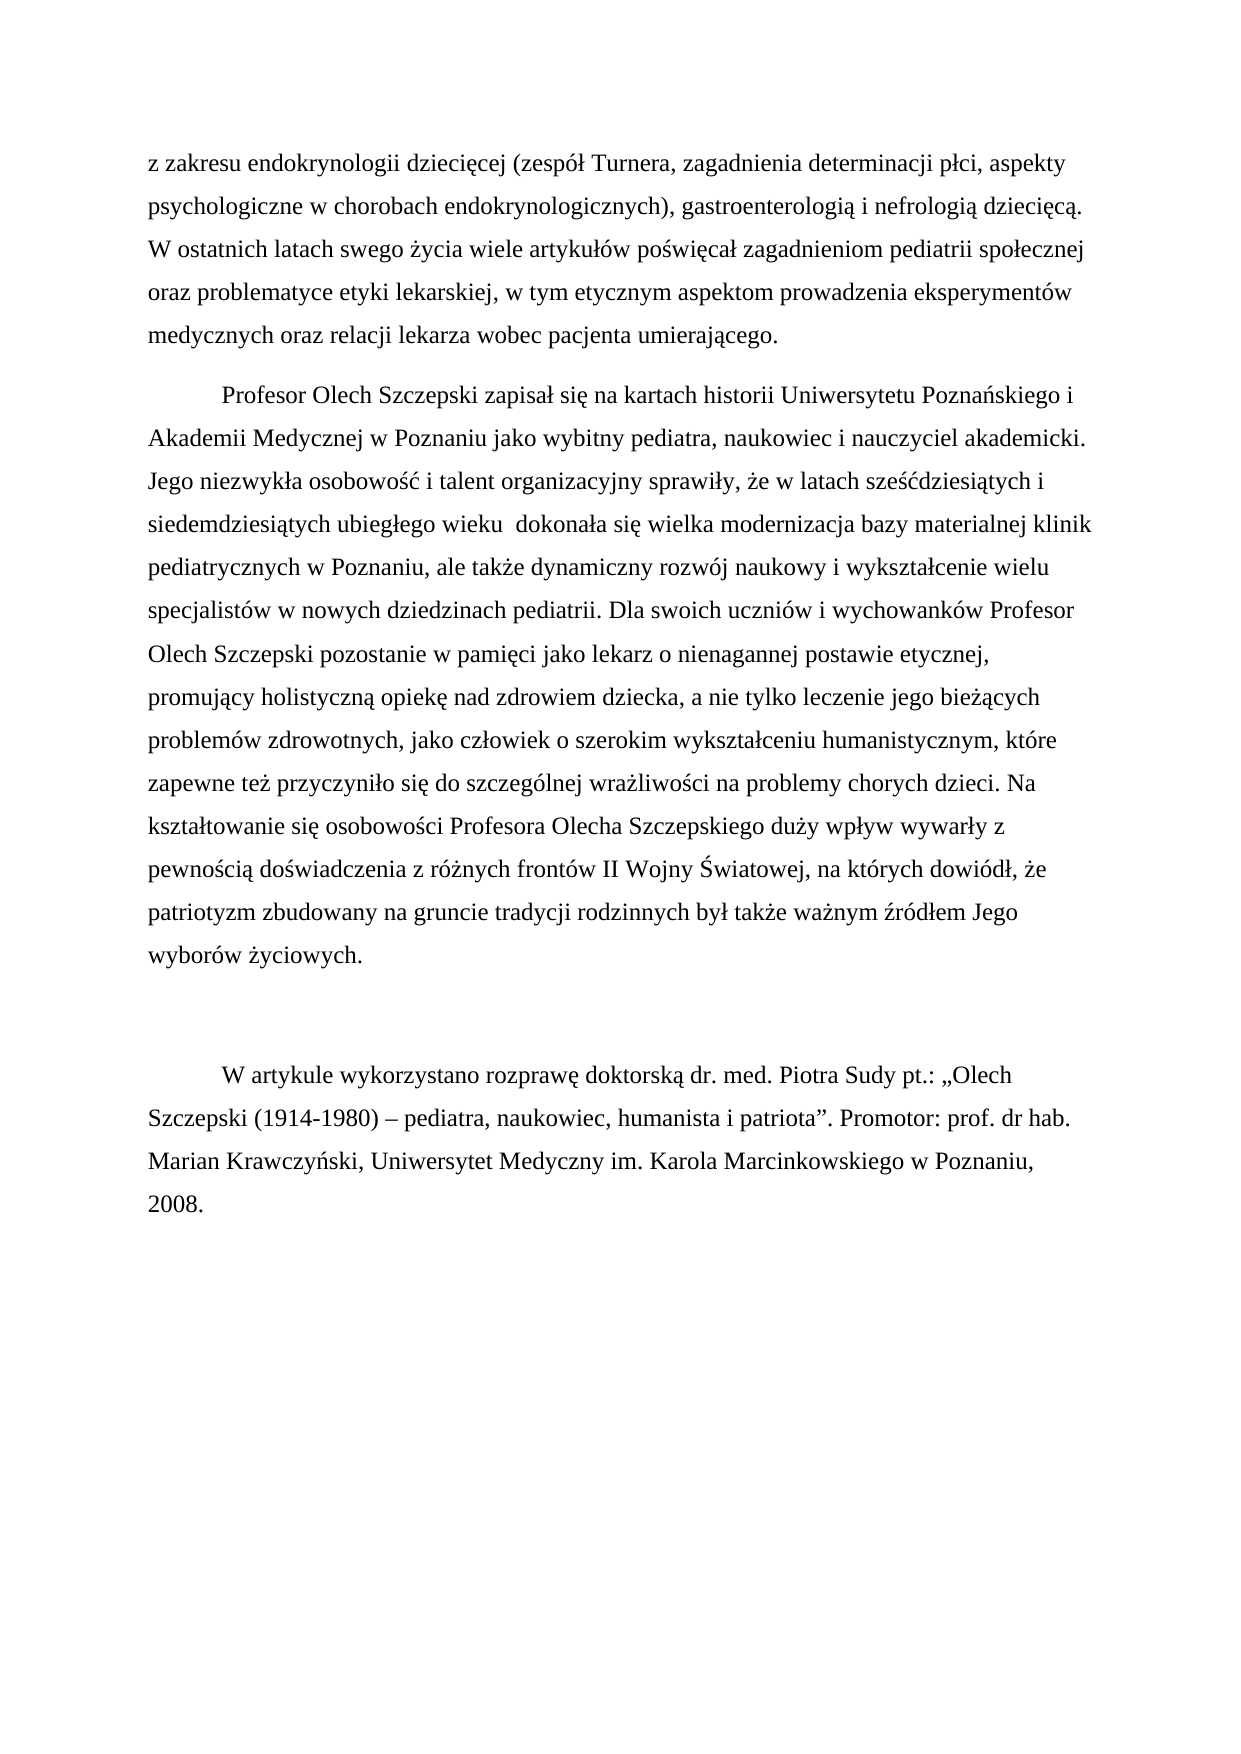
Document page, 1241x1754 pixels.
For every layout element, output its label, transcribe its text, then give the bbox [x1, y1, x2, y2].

text W artykule wykorzystano rozprawę doktorską dr. med. Piotra Sudy pt.: „Olech Szczepski (1914-1980) – pediatra, naukowiec, humanista i patriota”. Promotor: prof. dr hab. Marian Krawczyński, Uniwersytet Medyczny im. Karola Marcinkowskiego w Poznaniu, 2008. [148, 1060, 1093, 1218]
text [148, 148, 1093, 349]
text Profesor Olech Szczepski zapisał się na kartach historii Uniwersytetu Poznańskiego i Akademii Medycznej w Poznaniu jako wybitny pediatra, naukowiec i nauczyciel akademicki. Jego niezwykła osobowość i talent organizacyjny sprawiły, że w latach sześćdziesiątych i siedemdziesiątych ubiegłego wieku dokonała się wielka modernizacja bazy materialnej klinik pediatrycznych w Poznaniu, ale także dynamiczny rozwój naukowy i wykształcenie wielu specjalistów w nowych dziedzinach pediatrii. Dla swoich uczniów i wychowanków Profesor Olech Szczepski pozostanie w pamięci jako lekarz o nienagannej postawie etycznej, promujący holistyczną opiekę nad zdrowiem dziecka, a nie tylko leczenie jego bieżących problemów zdrowotnych, jako człowiek o szerokim wykształceniu humanistycznym, które zapewne też przyczyniło się do szczególnej wrażliwości na problemy chorych dzieci. Na kształtowanie się osobowości Profesora Olecha Szczepskiego duży wpływ wywarły z pewnością doświadczenia z różnych frontów II Wojny Światowej, na których dowiódł, że patriotyzm zbudowany na gruncie tradycji rodzinnych był także ważnym źródłem Jego wyborów życiowych. [148, 380, 1093, 969]
